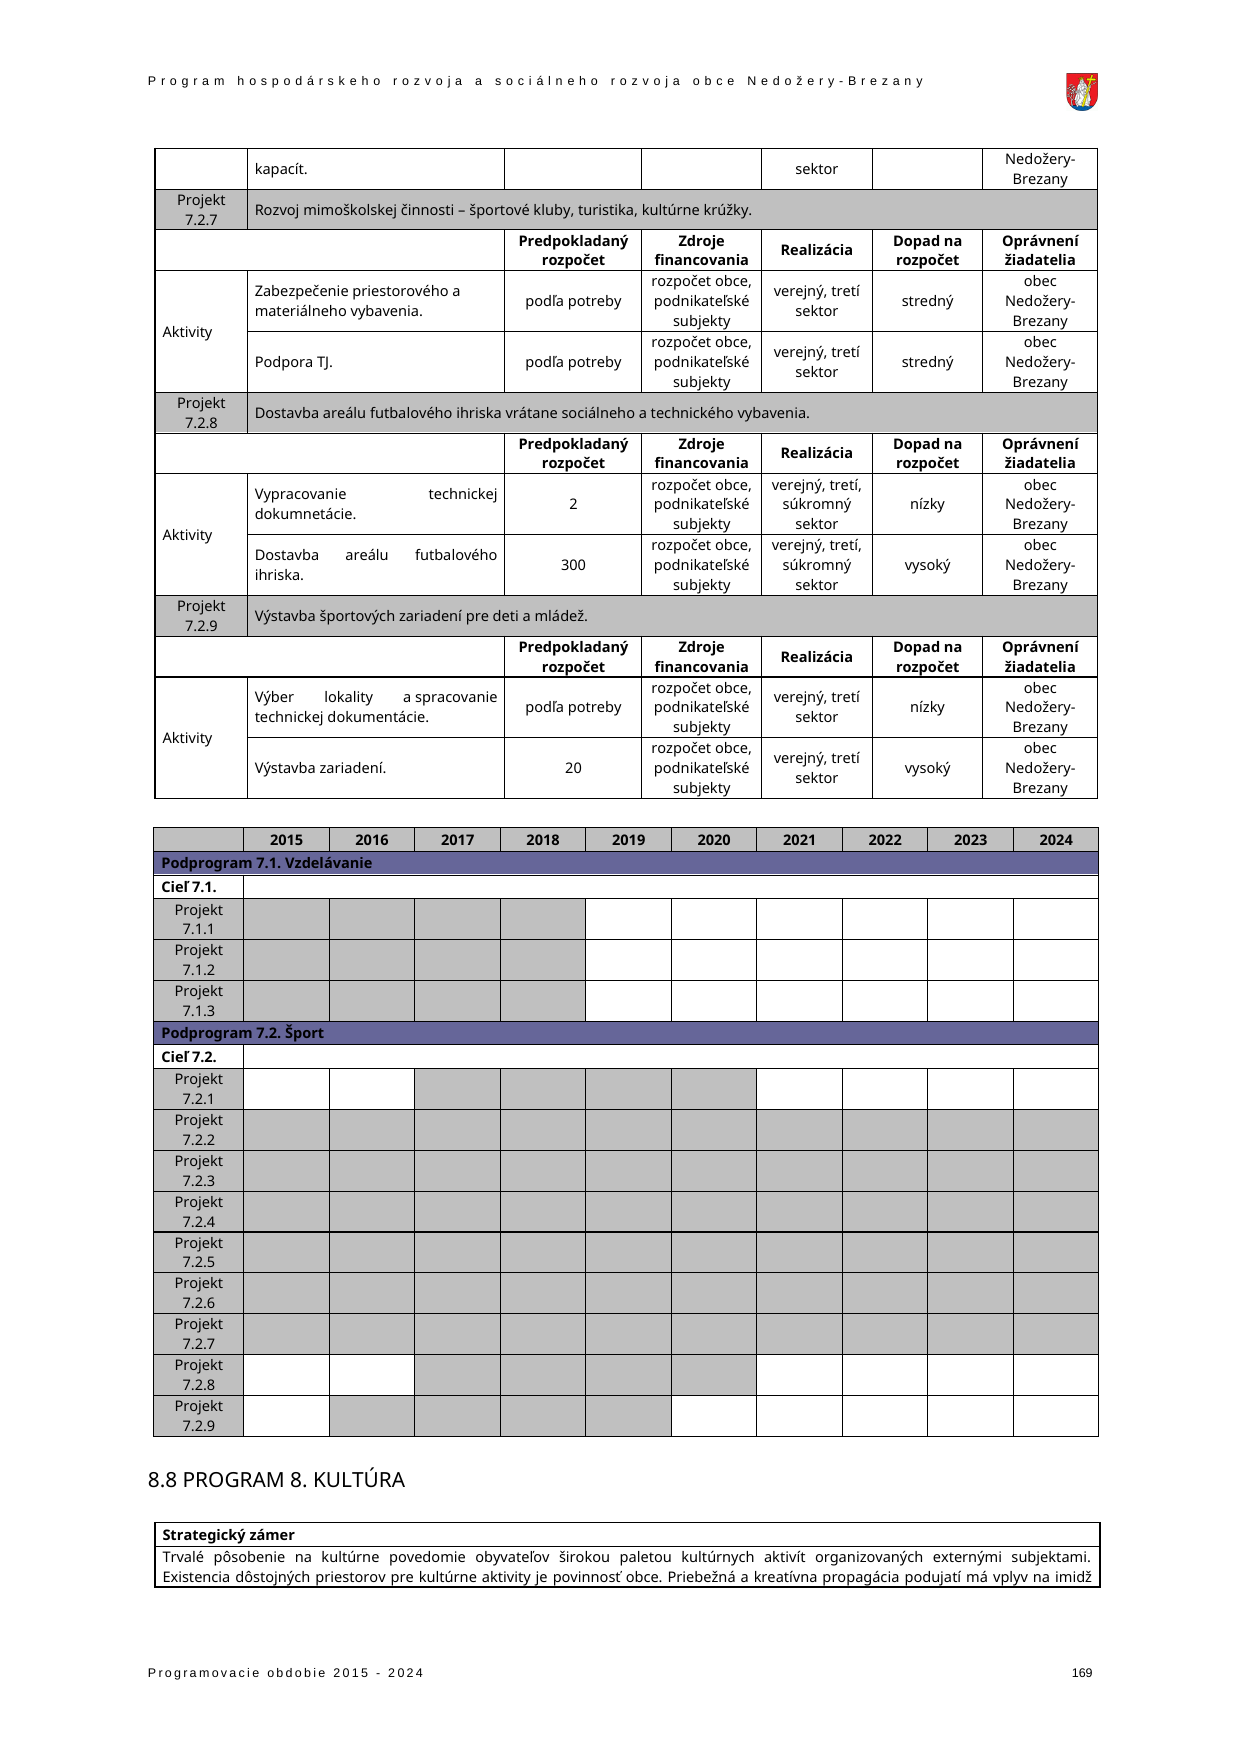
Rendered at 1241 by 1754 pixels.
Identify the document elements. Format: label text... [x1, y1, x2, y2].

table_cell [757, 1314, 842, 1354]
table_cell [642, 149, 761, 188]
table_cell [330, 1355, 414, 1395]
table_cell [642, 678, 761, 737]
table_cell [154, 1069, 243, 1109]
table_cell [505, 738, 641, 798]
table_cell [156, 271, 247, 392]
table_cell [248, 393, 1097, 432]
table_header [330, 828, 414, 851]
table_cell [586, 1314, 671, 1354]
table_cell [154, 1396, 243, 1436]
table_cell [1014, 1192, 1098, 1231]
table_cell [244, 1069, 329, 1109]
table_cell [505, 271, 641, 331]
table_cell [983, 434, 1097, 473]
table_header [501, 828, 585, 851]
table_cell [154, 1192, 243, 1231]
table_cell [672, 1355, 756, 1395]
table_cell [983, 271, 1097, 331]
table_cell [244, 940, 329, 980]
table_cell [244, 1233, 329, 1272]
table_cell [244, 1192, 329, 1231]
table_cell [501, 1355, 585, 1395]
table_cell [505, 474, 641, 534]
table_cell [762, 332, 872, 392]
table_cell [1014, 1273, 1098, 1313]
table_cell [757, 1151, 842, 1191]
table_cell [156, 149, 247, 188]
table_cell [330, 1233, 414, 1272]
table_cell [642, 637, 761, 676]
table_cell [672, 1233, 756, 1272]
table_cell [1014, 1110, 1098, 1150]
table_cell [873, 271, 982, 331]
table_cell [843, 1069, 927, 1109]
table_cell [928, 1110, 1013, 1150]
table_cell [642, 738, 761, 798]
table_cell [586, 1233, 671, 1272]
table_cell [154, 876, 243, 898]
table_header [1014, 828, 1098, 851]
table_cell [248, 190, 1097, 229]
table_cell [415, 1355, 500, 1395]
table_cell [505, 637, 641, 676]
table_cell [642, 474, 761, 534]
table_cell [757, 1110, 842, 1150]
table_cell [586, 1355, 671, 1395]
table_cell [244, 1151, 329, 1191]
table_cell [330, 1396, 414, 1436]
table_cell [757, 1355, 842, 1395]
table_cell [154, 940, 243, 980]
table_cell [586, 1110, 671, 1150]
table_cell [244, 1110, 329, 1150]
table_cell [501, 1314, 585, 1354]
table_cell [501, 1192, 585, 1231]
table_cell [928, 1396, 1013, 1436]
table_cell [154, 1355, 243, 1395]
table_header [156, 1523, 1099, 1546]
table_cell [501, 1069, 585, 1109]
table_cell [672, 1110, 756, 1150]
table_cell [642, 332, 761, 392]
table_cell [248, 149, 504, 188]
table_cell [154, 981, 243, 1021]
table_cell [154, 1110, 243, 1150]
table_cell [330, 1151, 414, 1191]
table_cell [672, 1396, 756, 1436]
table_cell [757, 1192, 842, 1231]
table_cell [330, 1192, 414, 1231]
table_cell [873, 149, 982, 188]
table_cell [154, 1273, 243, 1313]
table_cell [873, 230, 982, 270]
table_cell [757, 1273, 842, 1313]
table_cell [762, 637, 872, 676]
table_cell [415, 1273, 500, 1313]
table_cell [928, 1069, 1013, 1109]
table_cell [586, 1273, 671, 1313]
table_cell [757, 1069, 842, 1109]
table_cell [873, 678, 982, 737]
picture [1066, 73, 1098, 111]
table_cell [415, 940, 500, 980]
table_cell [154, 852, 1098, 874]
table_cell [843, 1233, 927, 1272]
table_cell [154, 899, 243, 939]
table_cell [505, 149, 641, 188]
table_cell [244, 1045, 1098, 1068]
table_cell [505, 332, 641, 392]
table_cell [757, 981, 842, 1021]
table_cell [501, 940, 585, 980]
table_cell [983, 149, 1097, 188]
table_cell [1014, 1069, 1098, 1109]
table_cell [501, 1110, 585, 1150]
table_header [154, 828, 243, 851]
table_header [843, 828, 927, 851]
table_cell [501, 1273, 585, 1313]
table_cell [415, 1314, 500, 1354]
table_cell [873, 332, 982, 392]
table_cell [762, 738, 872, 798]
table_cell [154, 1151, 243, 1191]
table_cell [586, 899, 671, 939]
subtitle 8.8 PROGRAM 8. KULTÚRA [148, 1465, 1093, 1493]
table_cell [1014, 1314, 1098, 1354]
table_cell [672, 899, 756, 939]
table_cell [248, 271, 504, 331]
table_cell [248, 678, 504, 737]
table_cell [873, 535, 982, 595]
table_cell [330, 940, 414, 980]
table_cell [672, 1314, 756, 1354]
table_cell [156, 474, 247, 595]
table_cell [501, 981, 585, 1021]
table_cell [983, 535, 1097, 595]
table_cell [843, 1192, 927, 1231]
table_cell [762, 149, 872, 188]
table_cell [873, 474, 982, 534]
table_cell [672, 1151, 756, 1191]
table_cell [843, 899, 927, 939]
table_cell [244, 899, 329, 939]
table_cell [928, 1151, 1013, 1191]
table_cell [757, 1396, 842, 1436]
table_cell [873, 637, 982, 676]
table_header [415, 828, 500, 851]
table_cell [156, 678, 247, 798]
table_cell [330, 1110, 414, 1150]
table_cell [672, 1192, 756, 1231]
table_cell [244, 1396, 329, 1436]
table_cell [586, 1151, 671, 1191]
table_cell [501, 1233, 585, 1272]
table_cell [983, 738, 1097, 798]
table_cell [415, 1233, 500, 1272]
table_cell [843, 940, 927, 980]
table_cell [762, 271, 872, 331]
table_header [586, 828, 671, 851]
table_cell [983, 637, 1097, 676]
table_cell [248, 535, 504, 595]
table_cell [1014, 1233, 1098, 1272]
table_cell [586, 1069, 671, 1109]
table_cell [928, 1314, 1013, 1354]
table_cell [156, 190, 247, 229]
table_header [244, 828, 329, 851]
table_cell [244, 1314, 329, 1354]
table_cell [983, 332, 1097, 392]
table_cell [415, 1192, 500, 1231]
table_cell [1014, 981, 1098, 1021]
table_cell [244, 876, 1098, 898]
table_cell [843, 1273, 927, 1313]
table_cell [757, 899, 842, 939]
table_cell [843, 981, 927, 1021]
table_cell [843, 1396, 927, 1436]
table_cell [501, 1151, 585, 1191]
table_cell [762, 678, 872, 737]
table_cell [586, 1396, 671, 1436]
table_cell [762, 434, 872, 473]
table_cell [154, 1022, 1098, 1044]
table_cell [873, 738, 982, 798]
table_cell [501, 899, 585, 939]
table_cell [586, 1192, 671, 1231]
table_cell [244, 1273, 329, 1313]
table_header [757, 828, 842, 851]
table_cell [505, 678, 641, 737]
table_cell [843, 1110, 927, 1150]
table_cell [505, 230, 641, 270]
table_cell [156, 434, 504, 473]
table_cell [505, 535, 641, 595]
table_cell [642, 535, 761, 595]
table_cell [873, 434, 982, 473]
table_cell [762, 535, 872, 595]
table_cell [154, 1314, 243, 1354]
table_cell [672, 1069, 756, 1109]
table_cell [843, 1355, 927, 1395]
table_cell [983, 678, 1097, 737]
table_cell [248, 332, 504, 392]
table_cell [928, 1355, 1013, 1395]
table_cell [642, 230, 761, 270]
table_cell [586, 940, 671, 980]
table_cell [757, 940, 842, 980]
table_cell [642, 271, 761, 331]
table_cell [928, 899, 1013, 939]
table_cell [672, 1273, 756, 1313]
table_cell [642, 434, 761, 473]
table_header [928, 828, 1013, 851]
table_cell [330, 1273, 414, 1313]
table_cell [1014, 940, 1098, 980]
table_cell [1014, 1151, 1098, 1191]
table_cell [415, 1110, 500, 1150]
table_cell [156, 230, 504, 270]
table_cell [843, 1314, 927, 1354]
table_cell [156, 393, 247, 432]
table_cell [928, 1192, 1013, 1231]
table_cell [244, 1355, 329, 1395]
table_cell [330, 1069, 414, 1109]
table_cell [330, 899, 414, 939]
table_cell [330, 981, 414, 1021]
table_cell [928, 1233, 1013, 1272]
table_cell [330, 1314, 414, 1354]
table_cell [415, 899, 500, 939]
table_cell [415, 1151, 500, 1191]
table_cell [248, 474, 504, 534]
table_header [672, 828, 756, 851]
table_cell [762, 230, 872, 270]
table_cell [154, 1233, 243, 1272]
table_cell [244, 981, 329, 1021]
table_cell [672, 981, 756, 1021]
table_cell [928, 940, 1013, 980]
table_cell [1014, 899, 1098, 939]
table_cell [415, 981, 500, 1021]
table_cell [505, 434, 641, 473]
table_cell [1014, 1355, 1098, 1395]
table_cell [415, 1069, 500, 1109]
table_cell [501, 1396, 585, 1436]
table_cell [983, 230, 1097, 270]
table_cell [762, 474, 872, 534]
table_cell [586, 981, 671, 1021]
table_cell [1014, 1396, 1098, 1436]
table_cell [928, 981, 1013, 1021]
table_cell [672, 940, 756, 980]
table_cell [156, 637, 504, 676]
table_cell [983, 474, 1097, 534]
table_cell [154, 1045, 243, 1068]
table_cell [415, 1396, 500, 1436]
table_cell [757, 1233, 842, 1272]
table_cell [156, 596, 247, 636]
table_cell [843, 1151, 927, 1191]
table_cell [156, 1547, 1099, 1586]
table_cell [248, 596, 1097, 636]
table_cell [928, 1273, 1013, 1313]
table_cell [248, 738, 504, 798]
